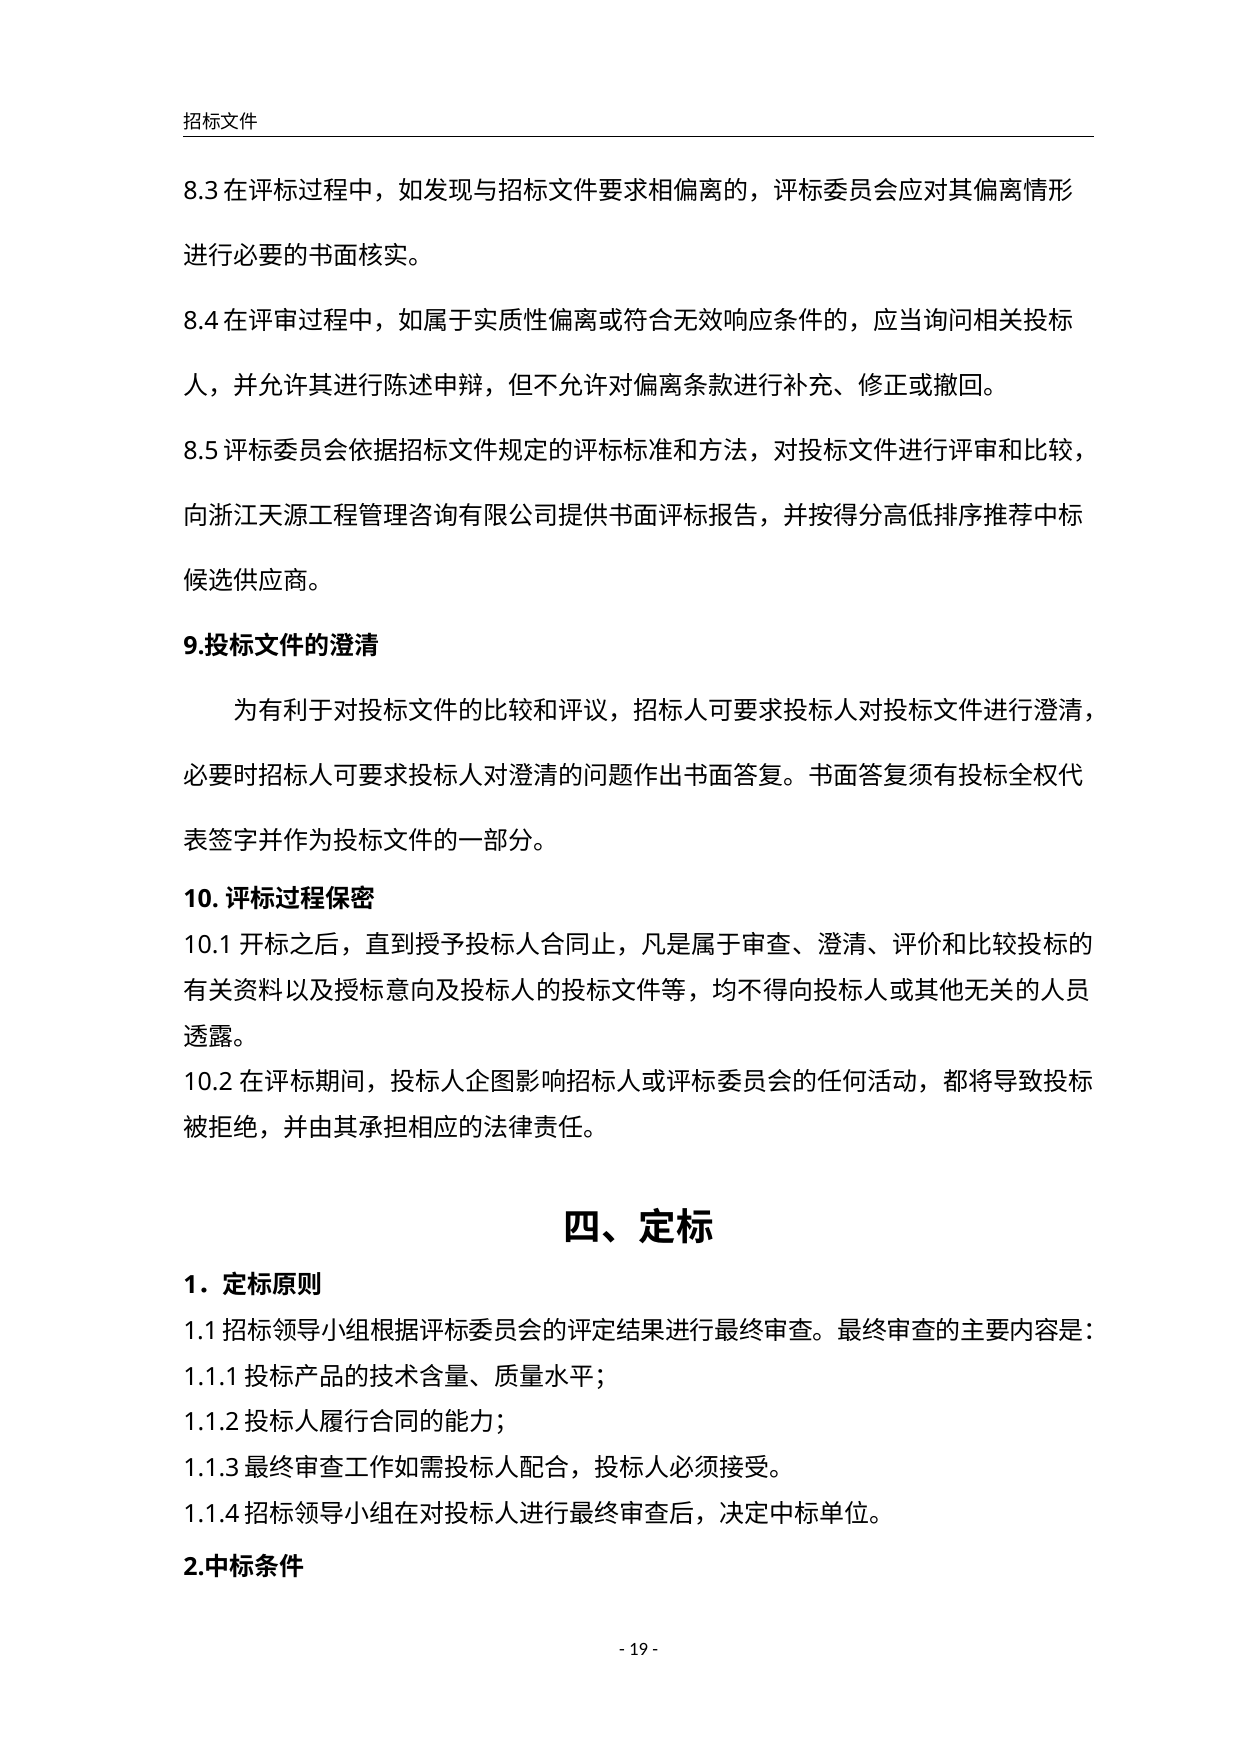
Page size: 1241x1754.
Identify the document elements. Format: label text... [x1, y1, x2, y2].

text 10.2 在评标期间，投标人企图影响招标人或评标委员会的任何活动，都将导致投标被拒绝，并由其承担相应的法律责任。 [183, 1054, 1094, 1146]
text 10.1 开标之后，直到授予投标人合同止，凡是属于审查、澄清、评价和比较投标的有关资料以及授标意向及投标人的投标文件等，均不得向投标人或其他无关的人员透露。 [183, 917, 1094, 1054]
text 1.1.2投标人履行合同的能力； [183, 1394, 1094, 1440]
text 四、定标 [183, 1192, 1094, 1257]
text 10. 评标过程保密 [183, 871, 1094, 917]
text 1.1.1投标产品的技术含量、质量水平； [183, 1348, 1094, 1394]
list 2.中标条件 [183, 1532, 1094, 1597]
text 1.1.4招标领导小组在对投标人进行最终审查后，决定中标单位。 [183, 1486, 1094, 1532]
list 9.投标文件的澄清 [183, 611, 1094, 676]
list 为有利于对投标文件的比较和评议，招标人可要求投标人对投标文件进行澄清，必要时招标人可要求投标人对澄清的问题作出书面答复。书面答复须有投标全权代表签字并作为投标文件的一部分。 [183, 676, 1094, 871]
text 1．定标原则 [183, 1257, 1094, 1302]
text 8.5评标委员会依据招标文件规定的评标标准和方法，对投标文件进行评审和比较，向浙江天源工程管理咨询有限公司提供书面评标报告，并按得分高低排序推荐中标候选供应商。 [183, 416, 1094, 611]
text 8.3在评标过程中，如发现与招标文件要求相偏离的，评标委员会应对其偏离情形进行必要的书面核实。 [183, 156, 1094, 286]
text 8.4在评审过程中，如属于实质性偏离或符合无效响应条件的，应当询问相关投标人，并允许其进行陈述申辩，但不允许对偏离条款进行补充、修正或撤回。 [183, 286, 1094, 416]
text 1.1.3最终审查工作如需投标人配合，投标人必须接受。 [183, 1440, 1094, 1486]
text 1.1招标领导小组根据评标委员会的评定结果进行最终审查。最终审查的主要内容是： [183, 1302, 1094, 1348]
